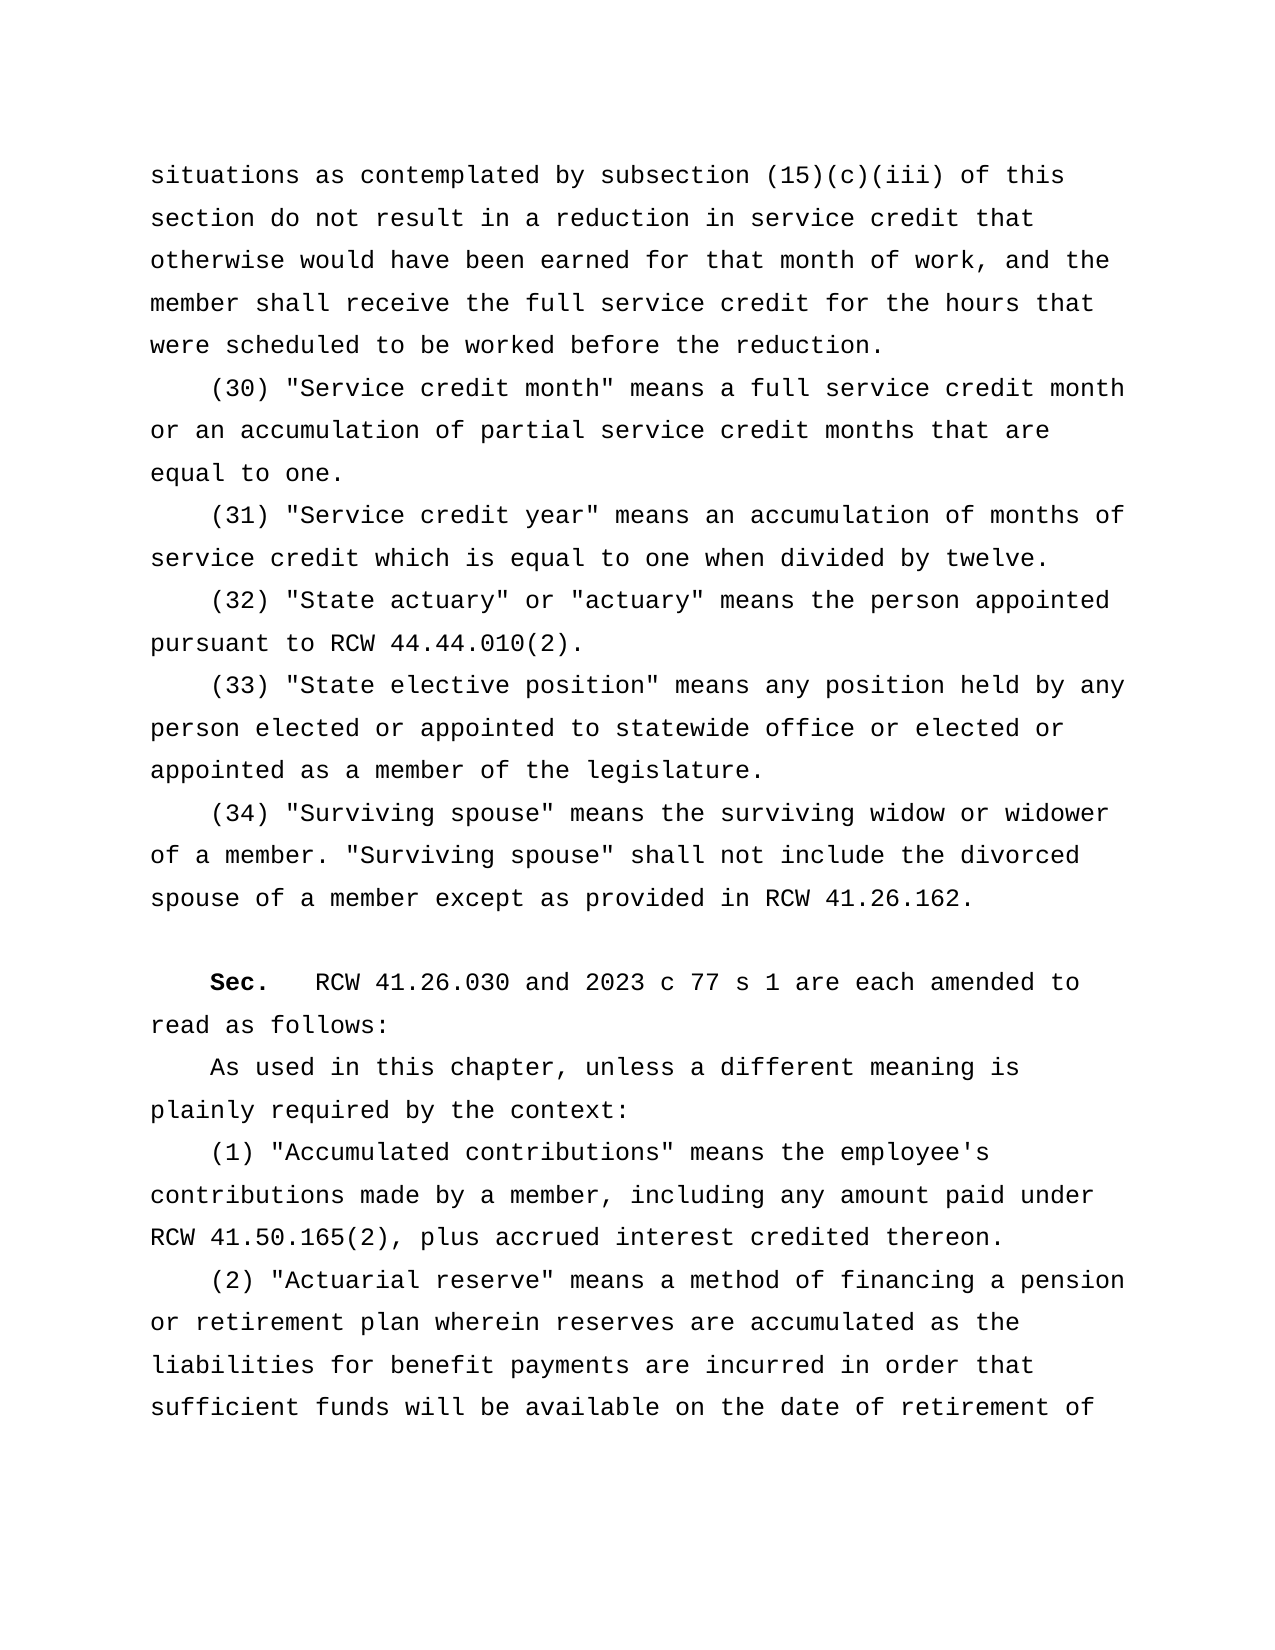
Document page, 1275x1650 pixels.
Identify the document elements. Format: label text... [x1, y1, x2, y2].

text Sec. RCW 41.26.030 and 2023 c 77 s 1 are each amended to read as follows: [150, 957, 1125, 1042]
text (32) "State actuary" or "actuary" means the person appointed pursuant to RCW 44.44.010(2). [150, 575, 1125, 660]
text (30) "Service credit month" means a full service credit month or an accumulation of partial service credit months that are equal to one. [150, 362, 1125, 490]
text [150, 1254, 1125, 1424]
text As used in this chapter, unless a different meaning is plainly required by the context: [150, 1042, 1125, 1127]
text (33) "State elective position" means any position held by any person elected or appointed to statewide office or elected or appointed as a member of the legislature. [150, 660, 1125, 787]
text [150, 150, 1125, 362]
text (31) "Service credit year" means an accumulation of months of service credit which is equal to one when divided by twelve. [150, 490, 1125, 575]
text (34) "Surviving spouse" means the surviving widow or widower of a member. "Surviving spouse" shall not include the divorced spouse of a member except as provided in RCW 41.26.162. [150, 787, 1125, 915]
text (1) "Accumulated contributions" means the employee's contributions made by a member, including any amount paid under RCW 41.50.165(2), plus accrued interest credited thereon. [150, 1127, 1125, 1254]
